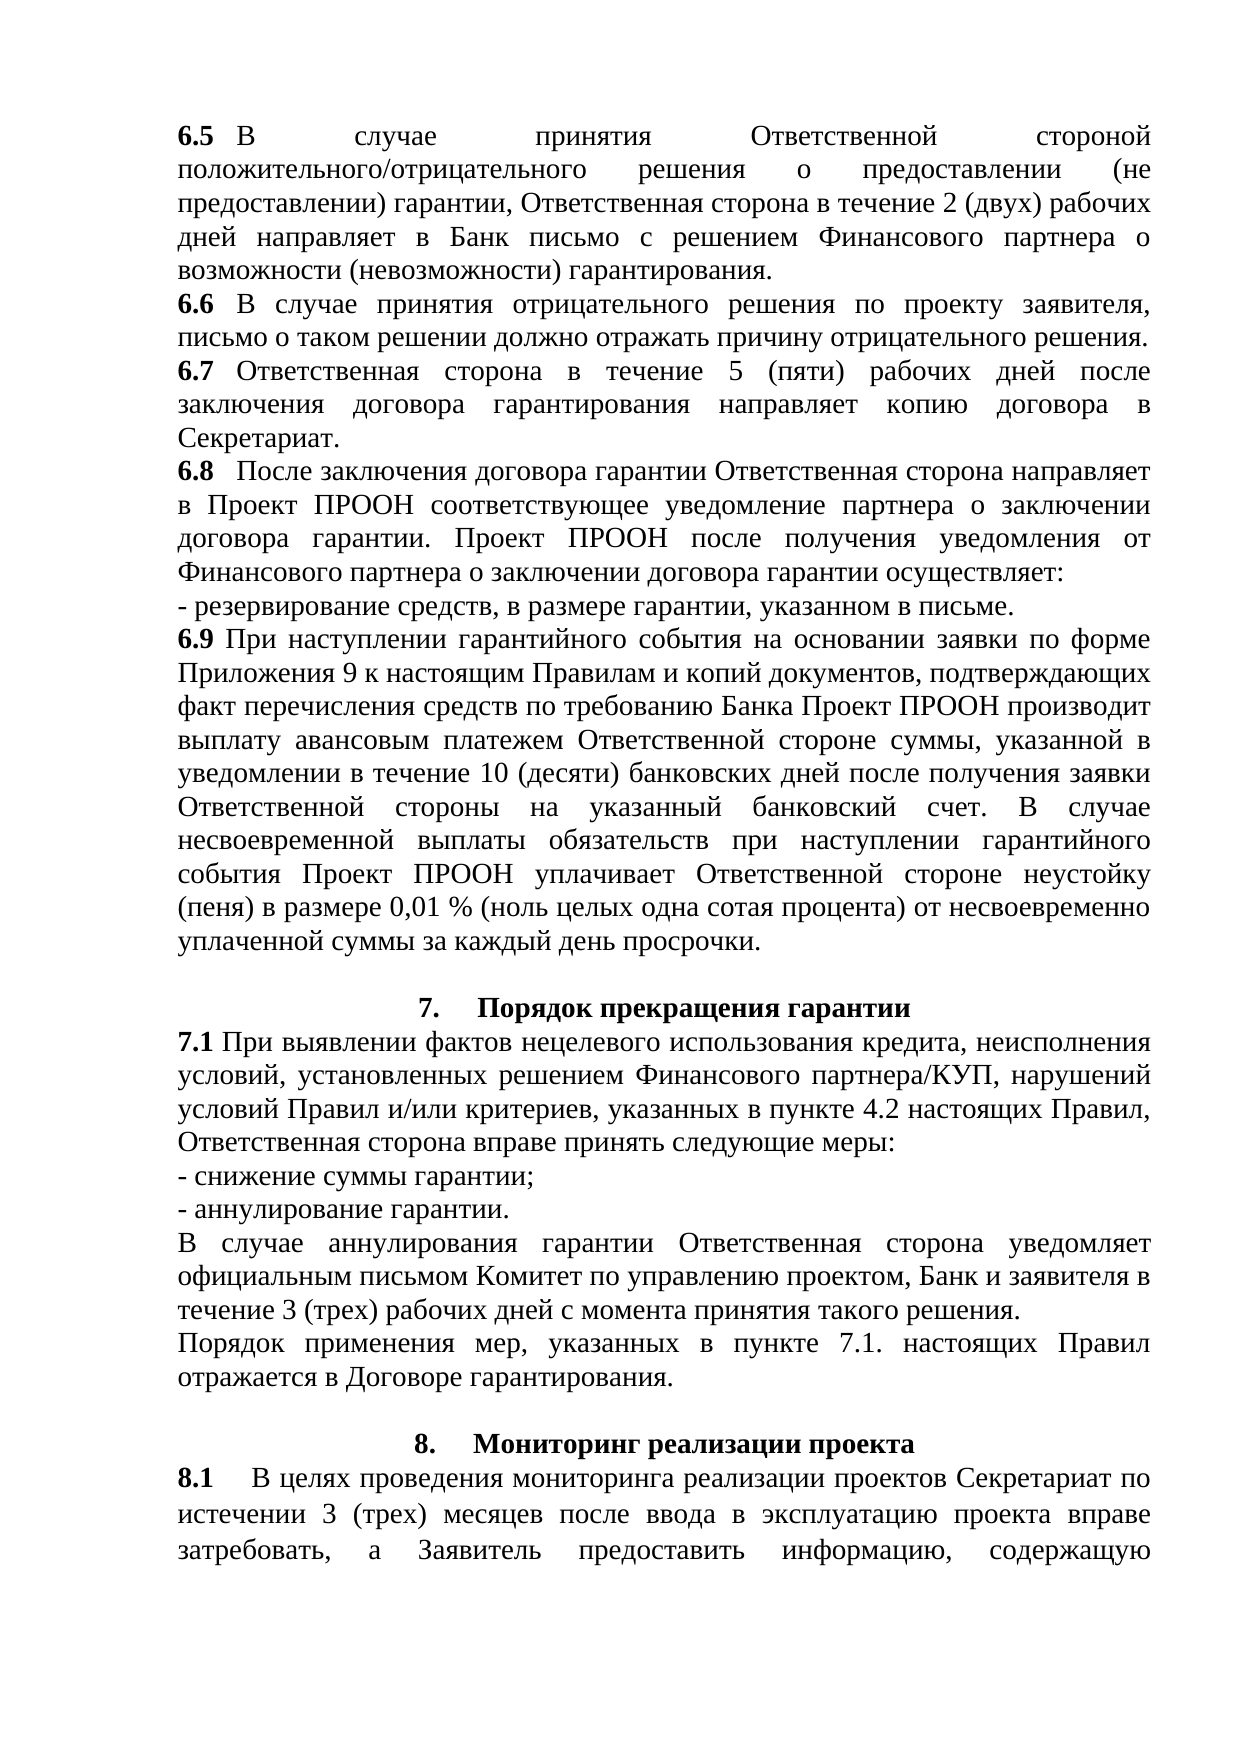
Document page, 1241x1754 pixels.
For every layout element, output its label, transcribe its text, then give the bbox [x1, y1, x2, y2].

list - аннулирование гарантии. [177, 1191, 1152, 1225]
list После заключения договора гарантии Ответственная сторона направляет в Проект ПРООН соответствующее уведомление партнера о заключении договора гарантии. Проект ПРООН после получения уведомления от Финансового партнера о заключении договора гарантии осуществляет: [177, 453, 1152, 588]
text 6.9 При наступлении гарантийного события на основании заявки по форме Приложения 9 к настоящим Правилам и копий документов, подтверждающих факт перечисления средств по требованию Банка Проект ПРООН производит выплату авансовым платежем Ответственной стороне суммы, указанной в уведомлении в течение 10 (десяти) банковских дней после получения заявки Ответственной стороны на указанный банковский счет. В случае несвоевременной выплаты обязательств при наступлении гарантийного события Проект ПРООН уплачивает Ответственной стороне неустойку (пеня) в размере 0,01 % (ноль целых одна сотая процента) от несвоевременно уплаченной суммы за каждый день просрочки. [177, 621, 1152, 957]
list Порядок прекращения гарантии [177, 990, 1152, 1024]
list Ответственная сторона в течение 5 (пяти) рабочих дней после заключения договора гарантирования направляет копию договора в Секретариат. [177, 353, 1152, 453]
list В случае принятия отрицательного решения по проекту заявителя, письмо о таком решении должно отражать причину отрицательного решения. [177, 286, 1152, 353]
text - резервирование средств, в размере гарантии, указанном в письме. [177, 588, 1152, 621]
list Порядок применения мер, указанных в пункте 7.1. настоящих Правил отражается в Договоре гарантирования. [177, 1326, 1152, 1393]
list Мониторинг реализации проекта [177, 1426, 1152, 1460]
list - снижение суммы гарантии; [177, 1158, 1152, 1191]
list В случае принятия Ответственной стороной положительного/отрицательного решения о предоставлении (не предоставлении) гарантии, Ответственная сторона в течение 2 (двух) рабочих дней направляет в Банк письмо с решением Финансового партнера о возможности (невозможности) гарантирования. [177, 118, 1152, 286]
list В случае аннулирования гарантии Ответственная сторона уведомляет официальным письмом Комитет по управлению проектом, Банк и заявителя в течение 3 (трех) рабочих дней с момента принятия такого решения. [177, 1225, 1152, 1326]
list При выявлении фактов нецелевого использования кредита, неисполнения условий, установленных решением Финансового партнера/КУП, нарушений условий Правил и/или критериев, указанных в пункте 4.2 настоящих Правил, Ответственная сторона вправе принять следующие меры: [177, 1024, 1152, 1158]
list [177, 1460, 1152, 1566]
